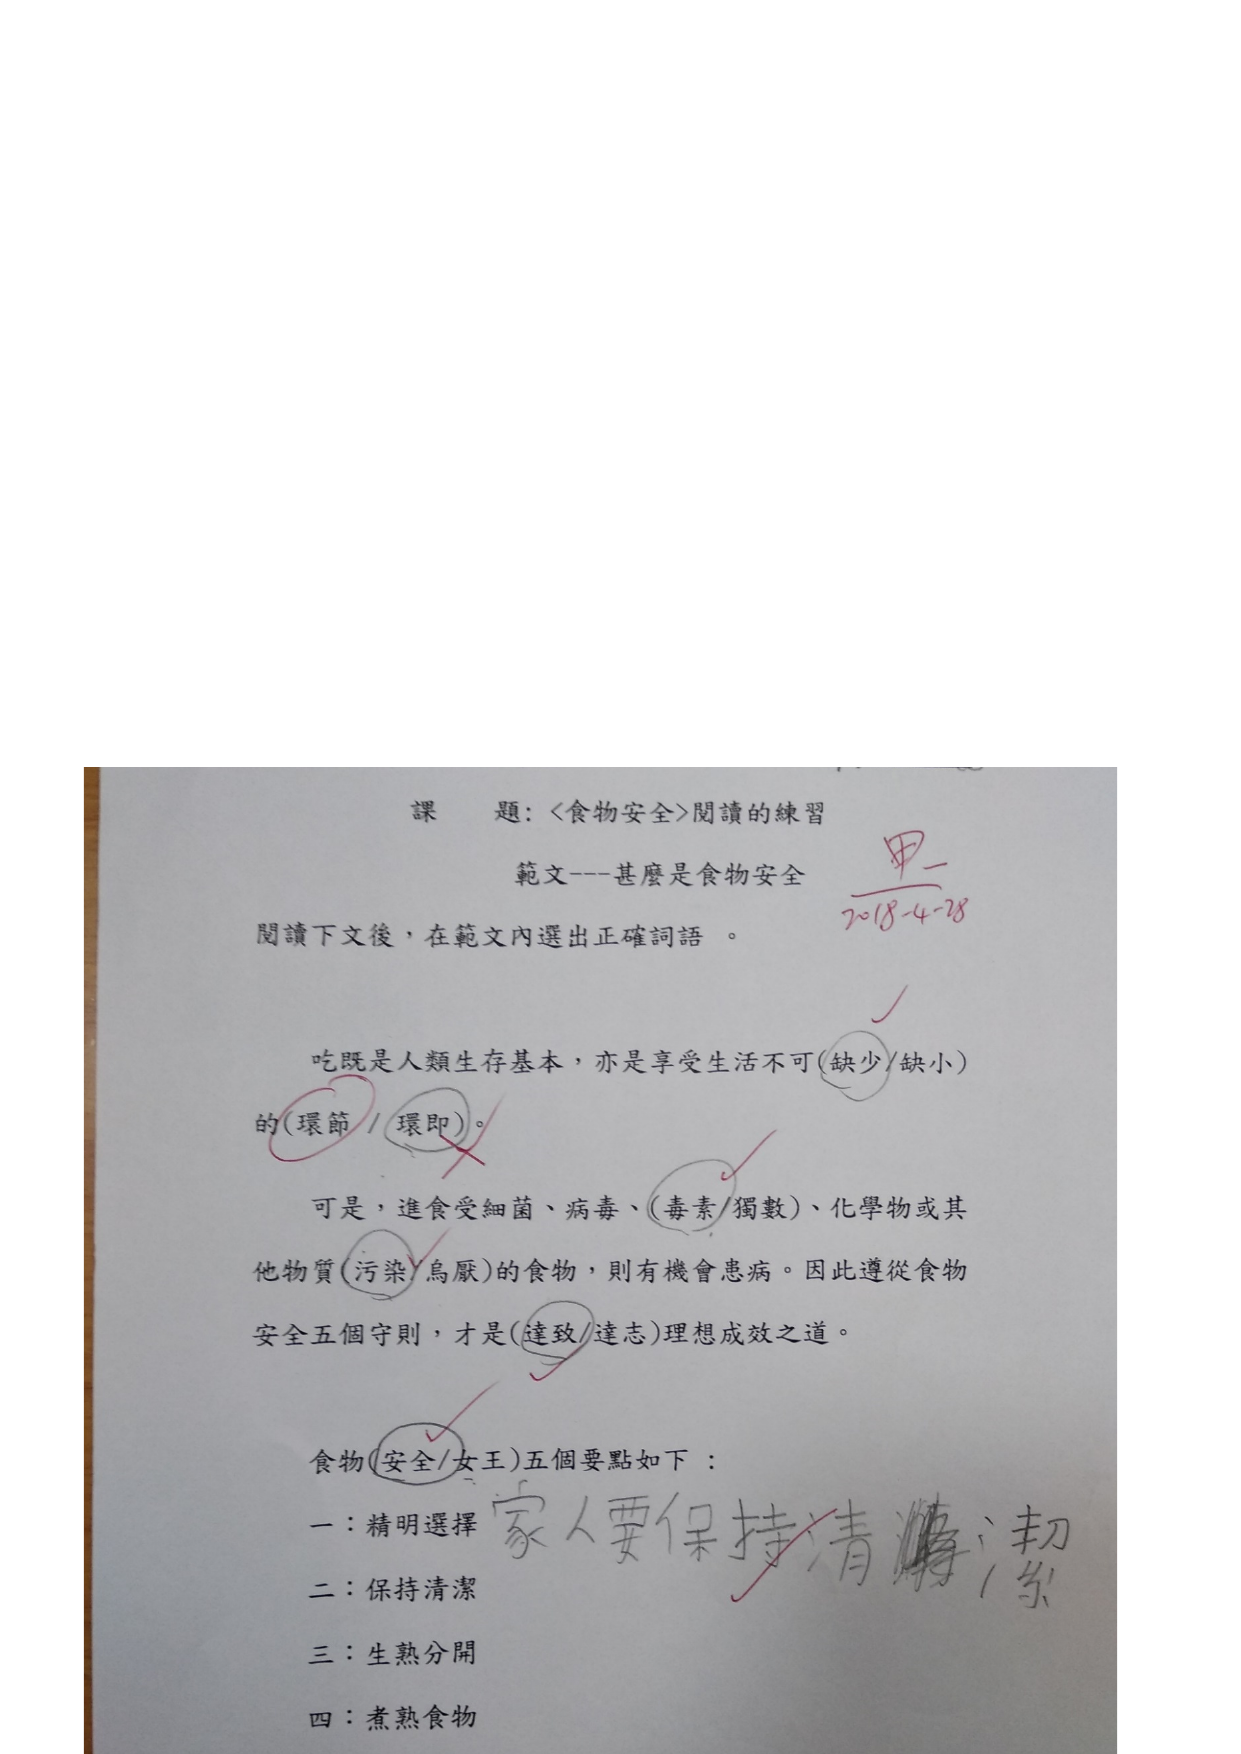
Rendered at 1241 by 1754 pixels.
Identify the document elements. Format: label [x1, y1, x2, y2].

picture [83, 767, 1118, 1754]
